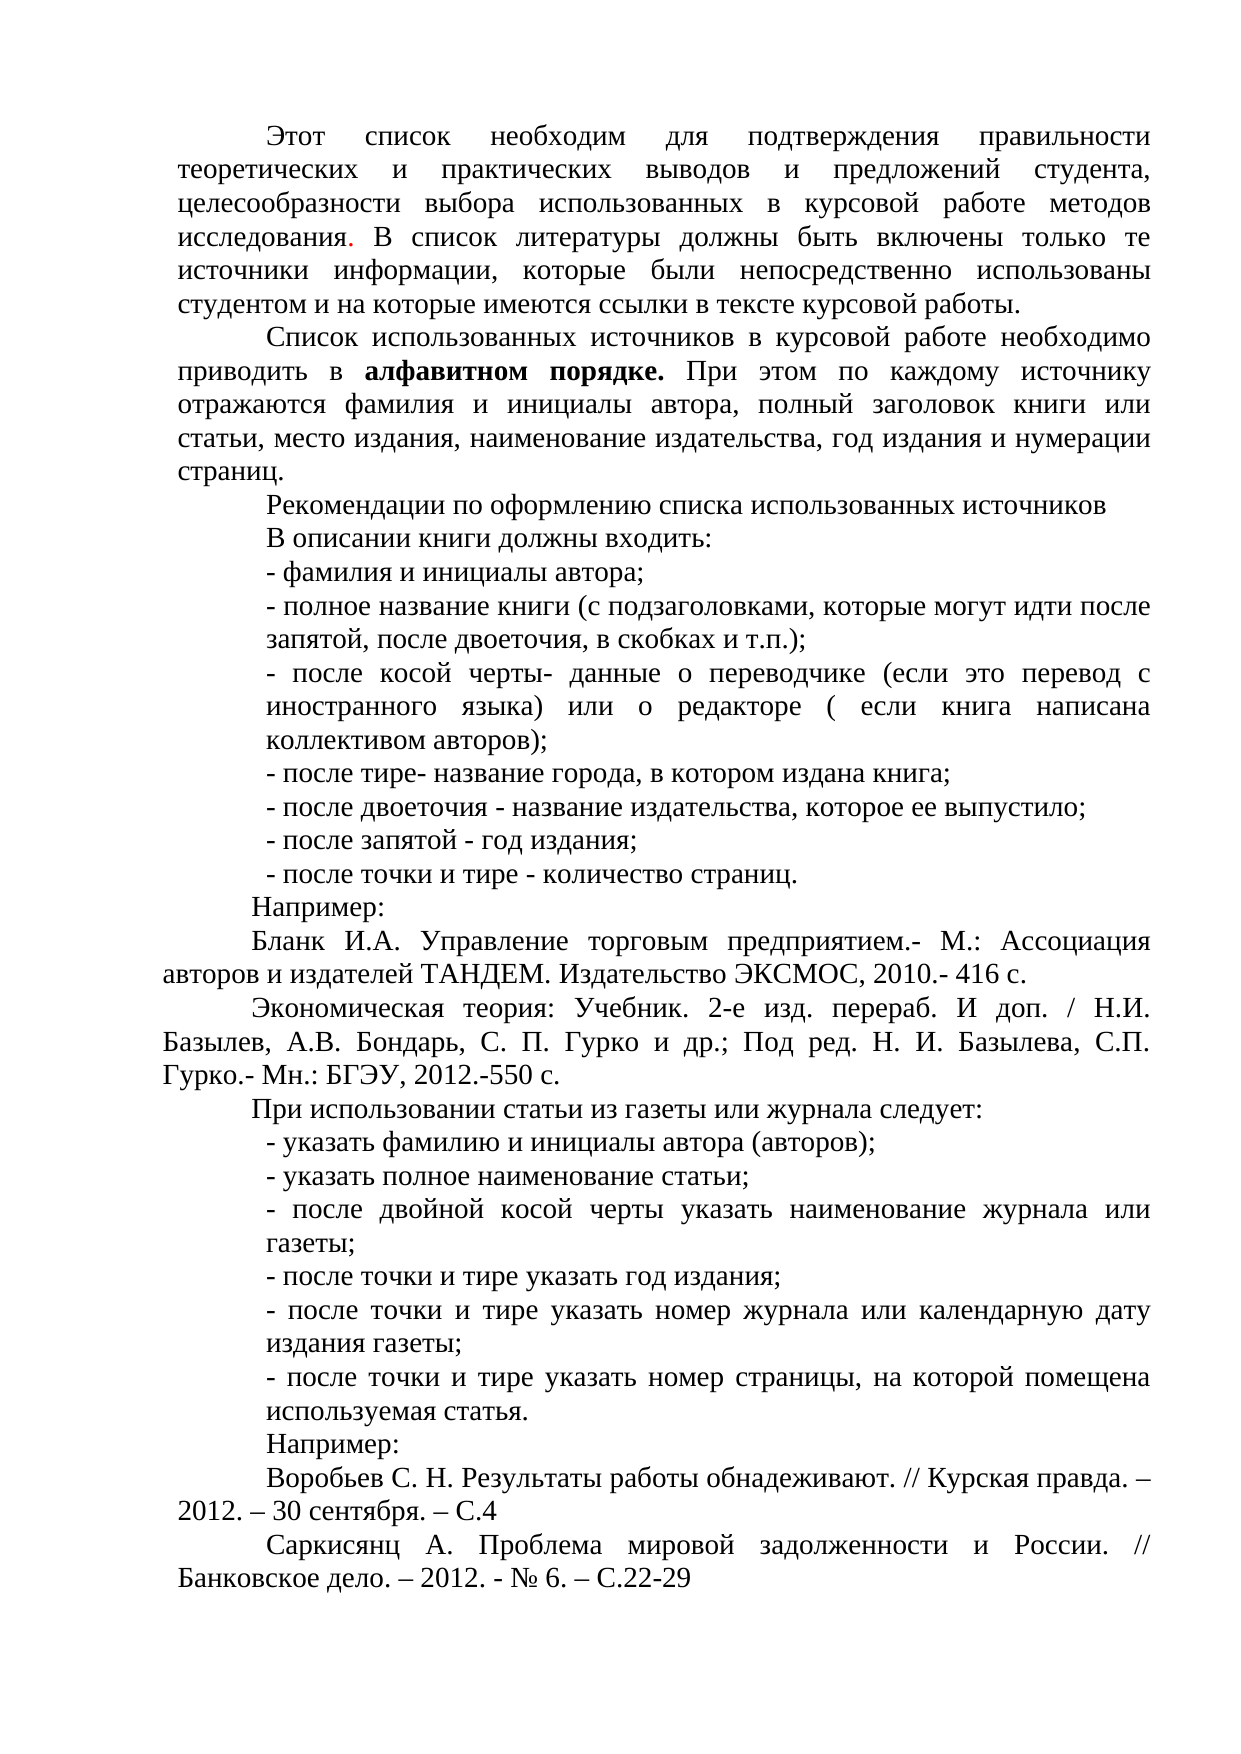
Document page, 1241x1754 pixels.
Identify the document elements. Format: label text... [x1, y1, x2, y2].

text - после двоеточия - название издательства, которое ее выпустило; [266, 789, 1152, 822]
text - полное название книги (с подзаголовками, которые могут идти после запятой, после двоеточия, в скобках и т.п.); [266, 588, 1152, 655]
text Этот список необходим для подтверждения правильности теоретических и практических выводов и предложений студента, целесообразности выбора использованных в курсовой работе методов исследования. В список литературы должны быть включены только те источники информации, которые были непосредственно использованы студентом и на которые имеются ссылки в тексте курсовой работы. [177, 118, 1152, 319]
text Воробьев С. Н. Результаты работы обнадеживают. // Курская правда. – 2012. – 30 сентября. – С.4 [177, 1460, 1152, 1527]
text Экономическая теория: Учебник. 2-е изд. перераб. И доп. / Н.И. Базылев, А.В. Бондарь, С. П. Гурко и др.; Под ред. Н. И. Базылева, С.П. Гурко.- Мн.: БГЭУ, 2012.-550 с. [162, 990, 1152, 1091]
text - после запятой - год издания; [266, 822, 1152, 856]
text - указать фамилию и инициалы автора (авторов); [266, 1124, 1152, 1158]
text Список использованных источников в курсовой работе необходимо приводить в алфавитном порядке. При этом по каждому источнику отражаются фамилия и инициалы автора, полный заголовок книги или статьи, место издания, наименование издательства, год издания и нумерации страниц. [177, 319, 1152, 487]
text - фамилия и инициалы автора; [266, 554, 1152, 588]
text В описании книги должны входить: [177, 521, 1152, 554]
text - после тире- название города, в котором издана книга; [266, 755, 1152, 789]
text - после точки и тире указать номер журнала или календарную дату издания газеты; [266, 1292, 1152, 1359]
text - после двойной косой черты указать наименование журнала или газеты; [266, 1191, 1152, 1258]
text Например: [177, 1426, 1152, 1460]
text - после косой черты- данные о переводчике (если это перевод с иностранного языка) или о редакторе ( если книга написана коллективом авторов); [266, 655, 1152, 755]
text - после точки и тире - количество страниц. [266, 856, 1152, 889]
text Бланк И.А. Управление торговым предприятием.- М.: Ассоциация авторов и издателей ТАНДЕМ. Издательство ЭКСМОС, 2010.- 416 с. [162, 923, 1152, 990]
text Саркисянц А. Проблема мировой задолженности и России. // Банковское дело. – 2012. - № 6. – С.22-29 [177, 1527, 1152, 1594]
text Например: [162, 889, 1152, 923]
text При использовании статьи из газеты или журнала следует: [162, 1091, 1152, 1124]
text Рекомендации по оформлению списка использованных источников [177, 487, 1152, 521]
text - после точки и тире указать год издания; [266, 1258, 1152, 1292]
text - после точки и тире указать номер страницы, на которой помещена используемая статья. [266, 1359, 1152, 1426]
text - указать полное наименование статьи; [266, 1158, 1152, 1191]
